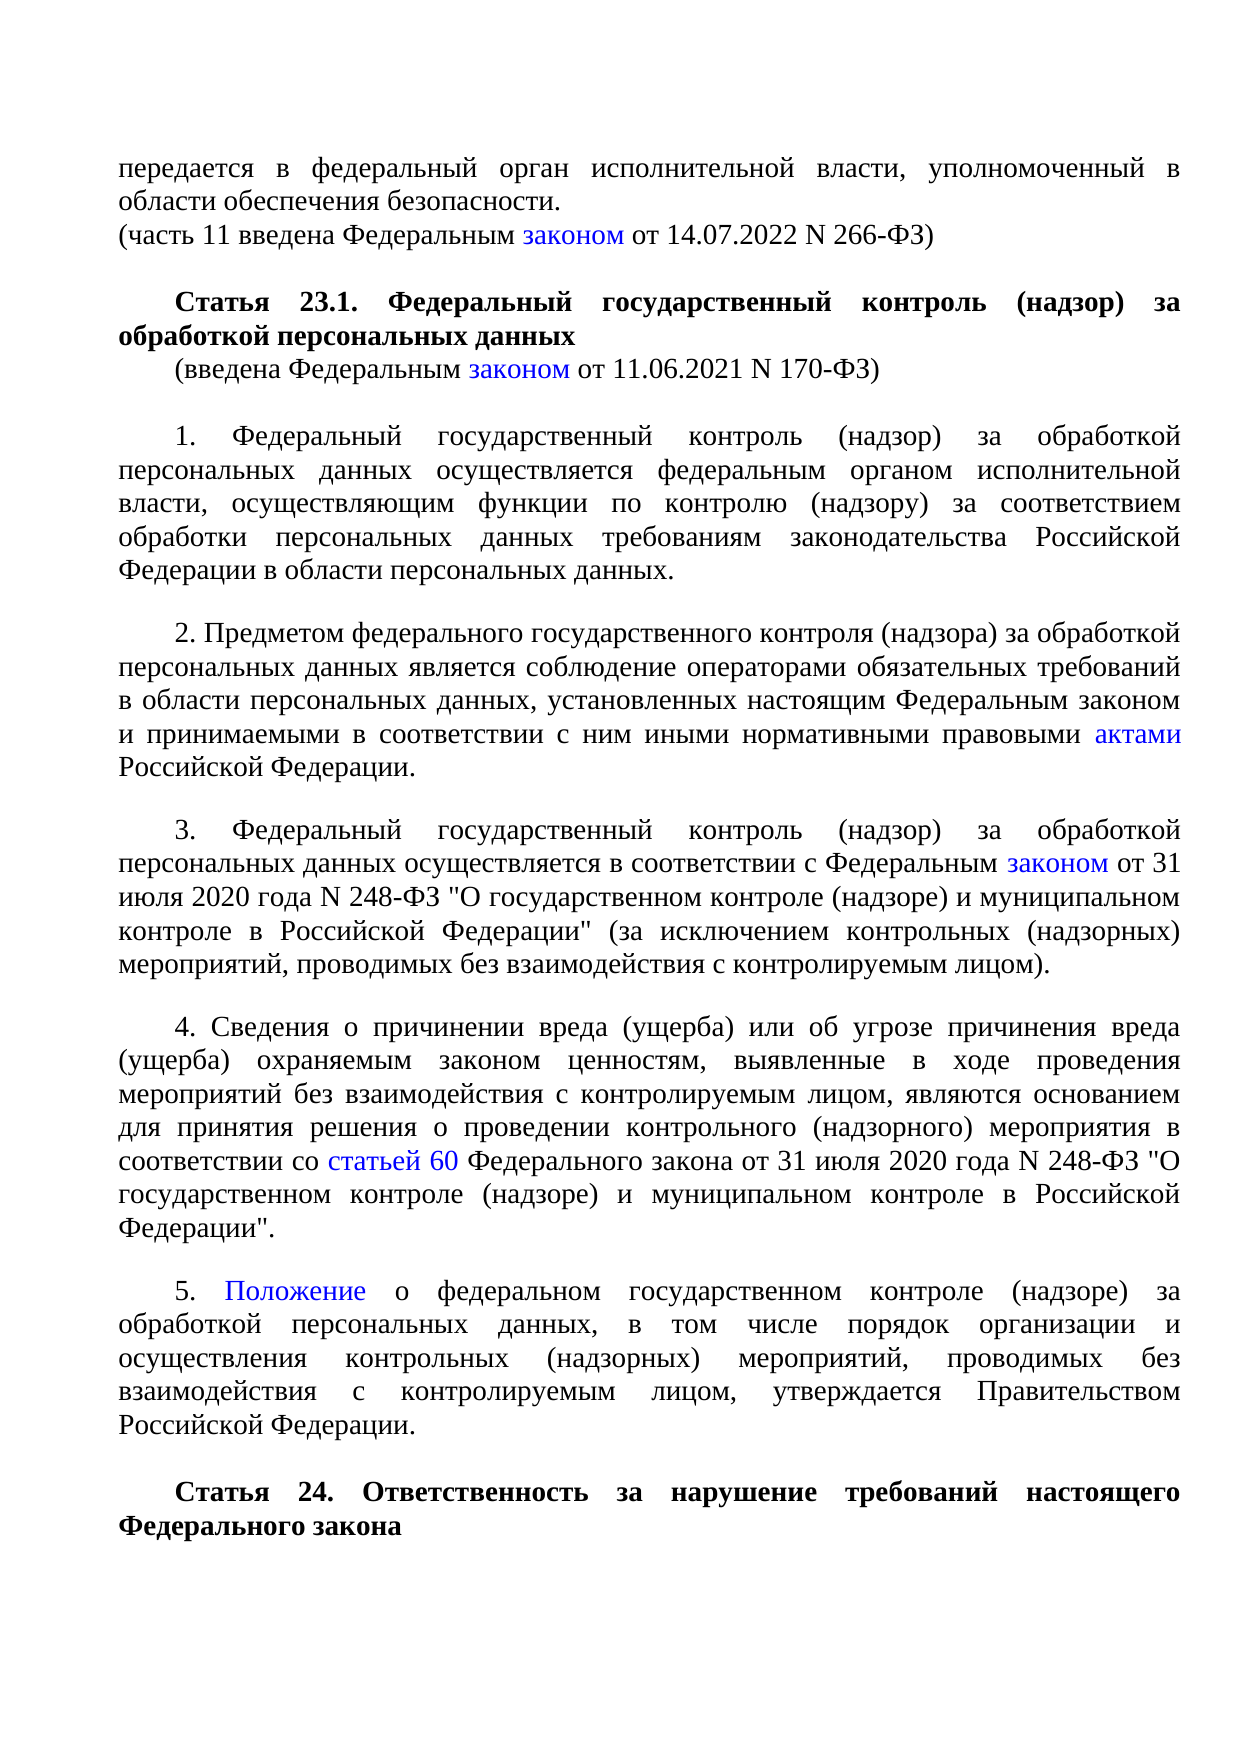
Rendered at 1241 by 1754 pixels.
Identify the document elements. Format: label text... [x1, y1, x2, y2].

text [118, 150, 1181, 217]
text (часть 11 введена Федеральным законом от 14.07.2022 N 266-ФЗ) [118, 217, 1181, 251]
text 1. Федеральный государственный контроль (надзор) за обработкой персональных данных осуществляется федеральным органом исполнительной власти, осуществляющим функции по контролю (надзору) за соответствием обработки персональных данных требованиям законодательства Российской Федерации в области персональных данных. [118, 418, 1181, 586]
text 5. Положение о федеральном государственном контроле (надзоре) за обработкой персональных данных, в том числе порядок организации и осуществления контрольных (надзорных) мероприятий, проводимых без взаимодействия с контролируемым лицом, утверждается Правительством Российской Федерации. [118, 1273, 1181, 1441]
text Статья 23.1. Федеральный государственный контроль (надзор) за обработкой персональных данных [118, 284, 1181, 351]
text (введена Федеральным законом от 11.06.2021 N 170-ФЗ) [118, 351, 1181, 385]
text 3. Федеральный государственный контроль (надзор) за обработкой персональных данных осуществляется в соответствии с Федеральным законом от 31 июля 2020 года N 248-ФЗ "О государственном контроле (надзоре) и муниципальном контроле в Российской Федерации" (за исключением контрольных (надзорных) мероприятий, проводимых без взаимодействия с контролируемым лицом). [118, 812, 1181, 980]
text 2. Предметом федерального государственного контроля (надзора) за обработкой персональных данных является соблюдение операторами обязательных требований в области персональных данных, установленных настоящим Федеральным законом и принимаемыми в соответствии с ним иными нормативными правовыми актами Российской Федерации. [118, 615, 1181, 783]
text 4. Сведения о причинении вреда (ущерба) или об угрозе причинения вреда (ущерба) охраняемым законом ценностям, выявленные в ходе проведения мероприятий без взаимодействия с контролируемым лицом, являются основанием для принятия решения о проведении контрольного (надзорного) мероприятия в соответствии со статьей 60 Федерального закона от 31 июля 2020 года N 248-ФЗ "О государственном контроле (надзоре) и муниципальном контроле в Российской Федерации". [118, 1009, 1181, 1244]
text Статья 24. Ответственность за нарушение требований настоящего Федерального закона [118, 1474, 1181, 1541]
